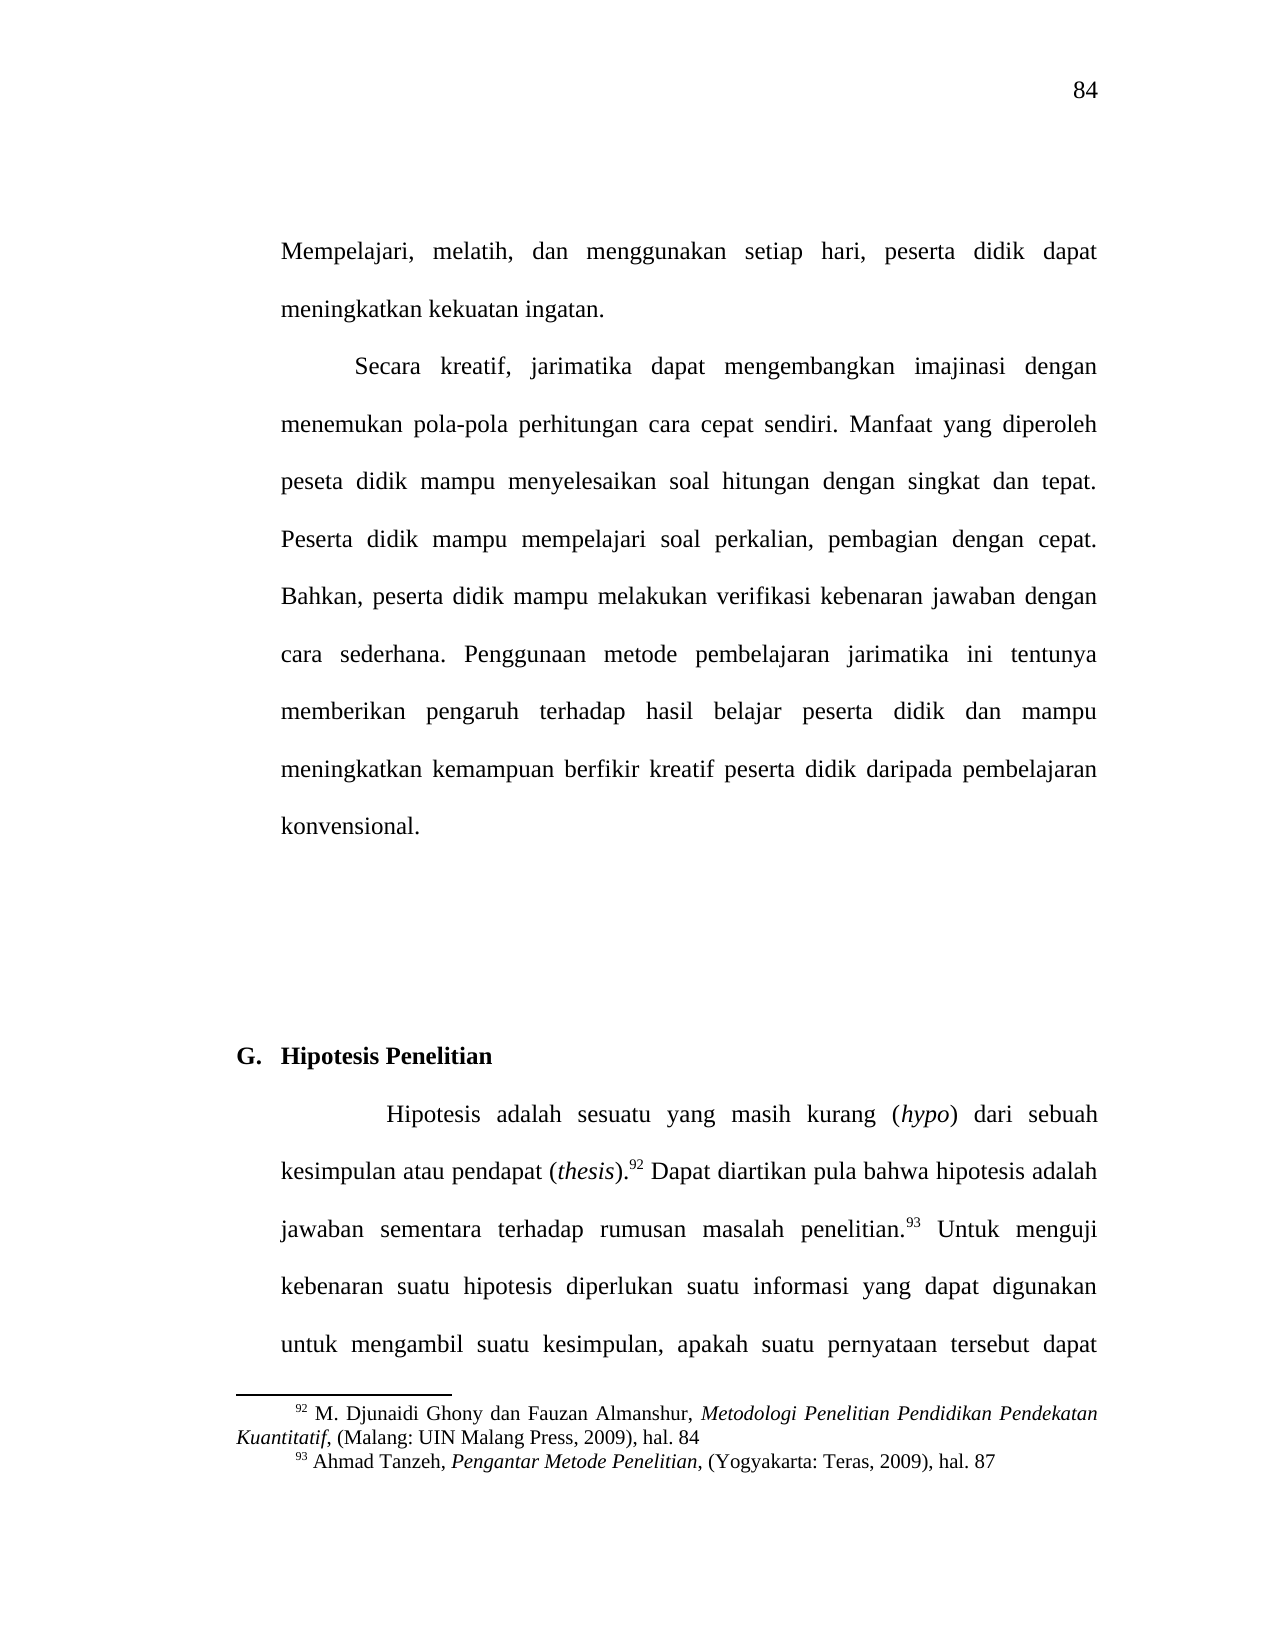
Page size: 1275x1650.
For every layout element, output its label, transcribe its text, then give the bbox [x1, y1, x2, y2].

list Hipotesis Penelitian [236, 1041, 1098, 1070]
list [281, 236, 1098, 322]
list Secara kreatif, jarimatika dapat mengembangkan imajinasi dengan menemukan pola-pola perhitungan cara cepat sendiri. Manfaat yang diperoleh peseta didik mampu menyelesaikan soal hitungan dengan singkat dan tepat. Peserta didik mampu mempelajari soal perkalian, pembagian dengan cepat. Bahkan, peserta didik mampu melakukan verifikasi kebenaran jawaban dengan cara sederhana. Penggunaan metode pembelajaran jarimatika ini tentunya memberikan pengaruh terhadap hasil belajar peserta didik dan mampu meningkatkan kemampuan berfikir kreatif peserta didik daripada pembelajaran konvensional. [281, 351, 1098, 840]
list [281, 1099, 1098, 1357]
